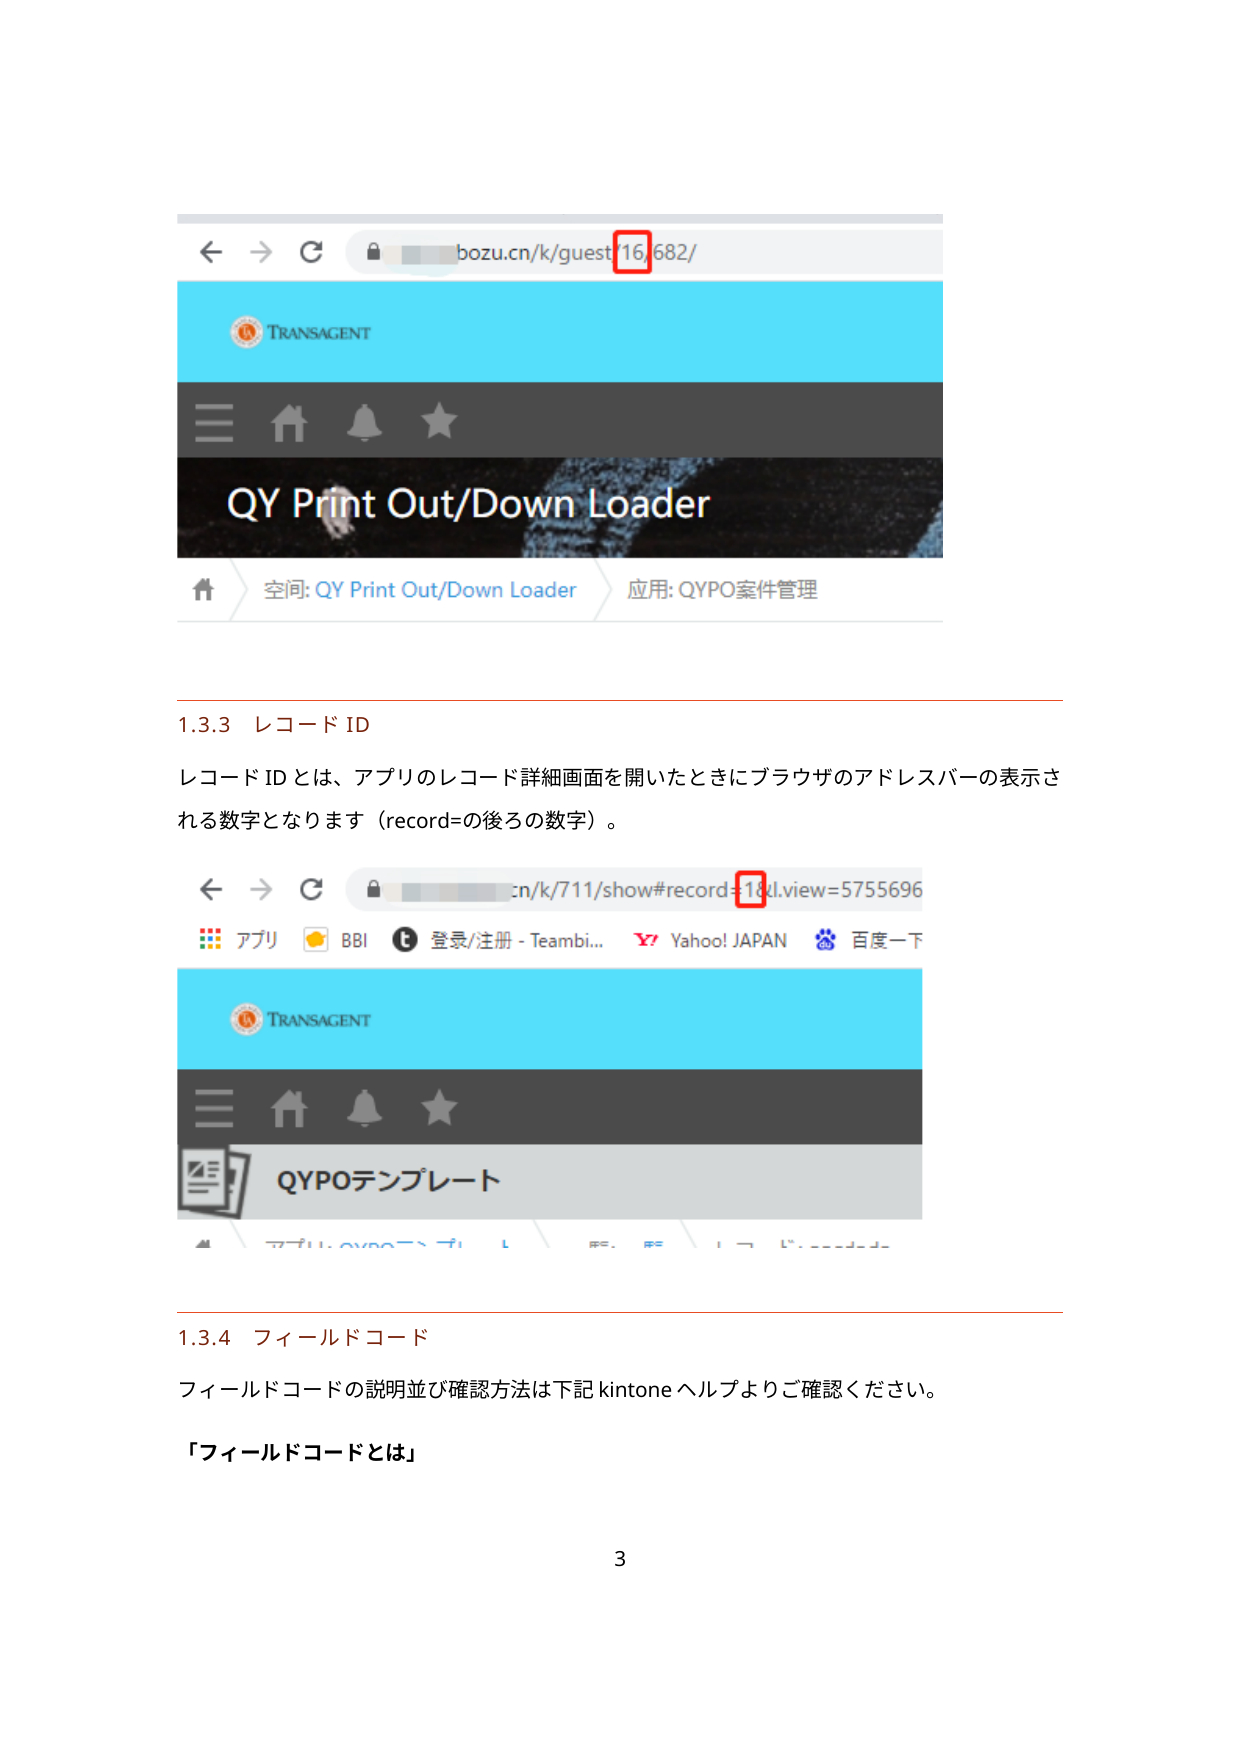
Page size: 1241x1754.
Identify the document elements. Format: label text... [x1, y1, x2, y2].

subtitle レコードID [177, 701, 1063, 743]
text レコードIDとは、アプリのレコード詳細画面を開いたときにブラウザのアドレスバーの表示される数字となります（record=の後ろの数字）。 [177, 758, 1063, 838]
text フィールドコードの説明並び確認方法は下記kintoneヘルプよりご確認ください。 [177, 1369, 1063, 1407]
picture [177, 863, 923, 1248]
subtitle フィールドコード [177, 1313, 1063, 1355]
picture [177, 214, 943, 632]
text 「フィールドコードとは」 [177, 1432, 1063, 1470]
